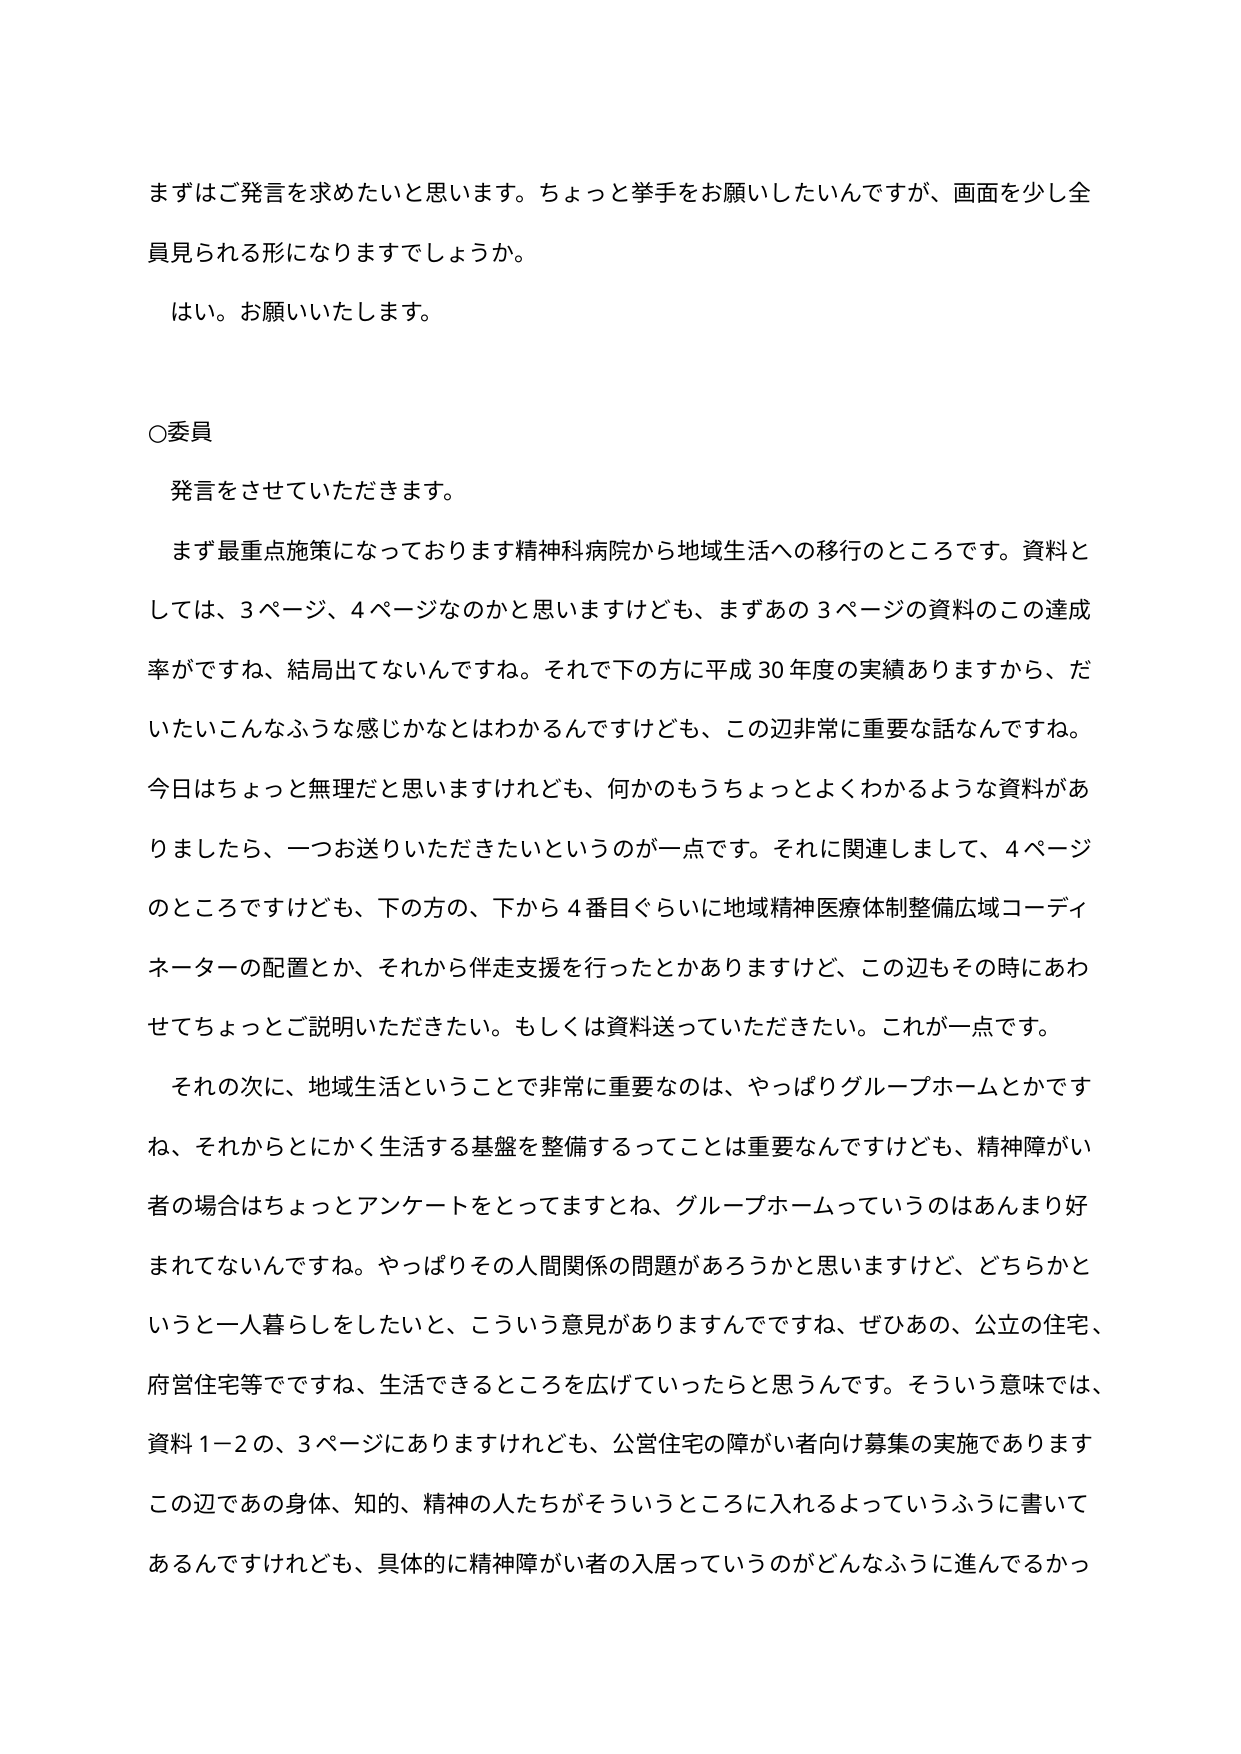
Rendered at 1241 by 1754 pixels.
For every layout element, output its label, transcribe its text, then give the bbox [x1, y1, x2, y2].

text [148, 162, 1092, 281]
text 発言をさせていただきます。 [148, 460, 1092, 519]
text まず最重点施策になっております精神科病院から地域生活への移行のところです。資料としては、3ページ、4ページなのかと思いますけども、まずあの3ページの資料のこの達成率がですね、結局出てないんですね。それで下の方に平成30年度の実績ありますから、だいたいこんなふうな感じかなとはわかるんですけども、この辺非常に重要な話なんですね。今日はちょっと無理だと思いますけれども、何かのもうちょっとよくわかるような資料がありましたら、一つお送りいただきたいというのが一点です。それに関連しまして、4ページのところですけども、下の方の、下から4番目ぐらいに地域精神医療体制整備広域コーディネーターの配置とか、それから伴走支援を行ったとかありますけど、この辺もその時にあわせてちょっとご説明いただきたい。もしくは資料送っていただきたい。これが一点です。 [148, 519, 1092, 1056]
text はい。お願いいたします。 [148, 281, 1092, 341]
text ○委員 [148, 400, 1092, 460]
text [148, 1056, 1092, 1592]
